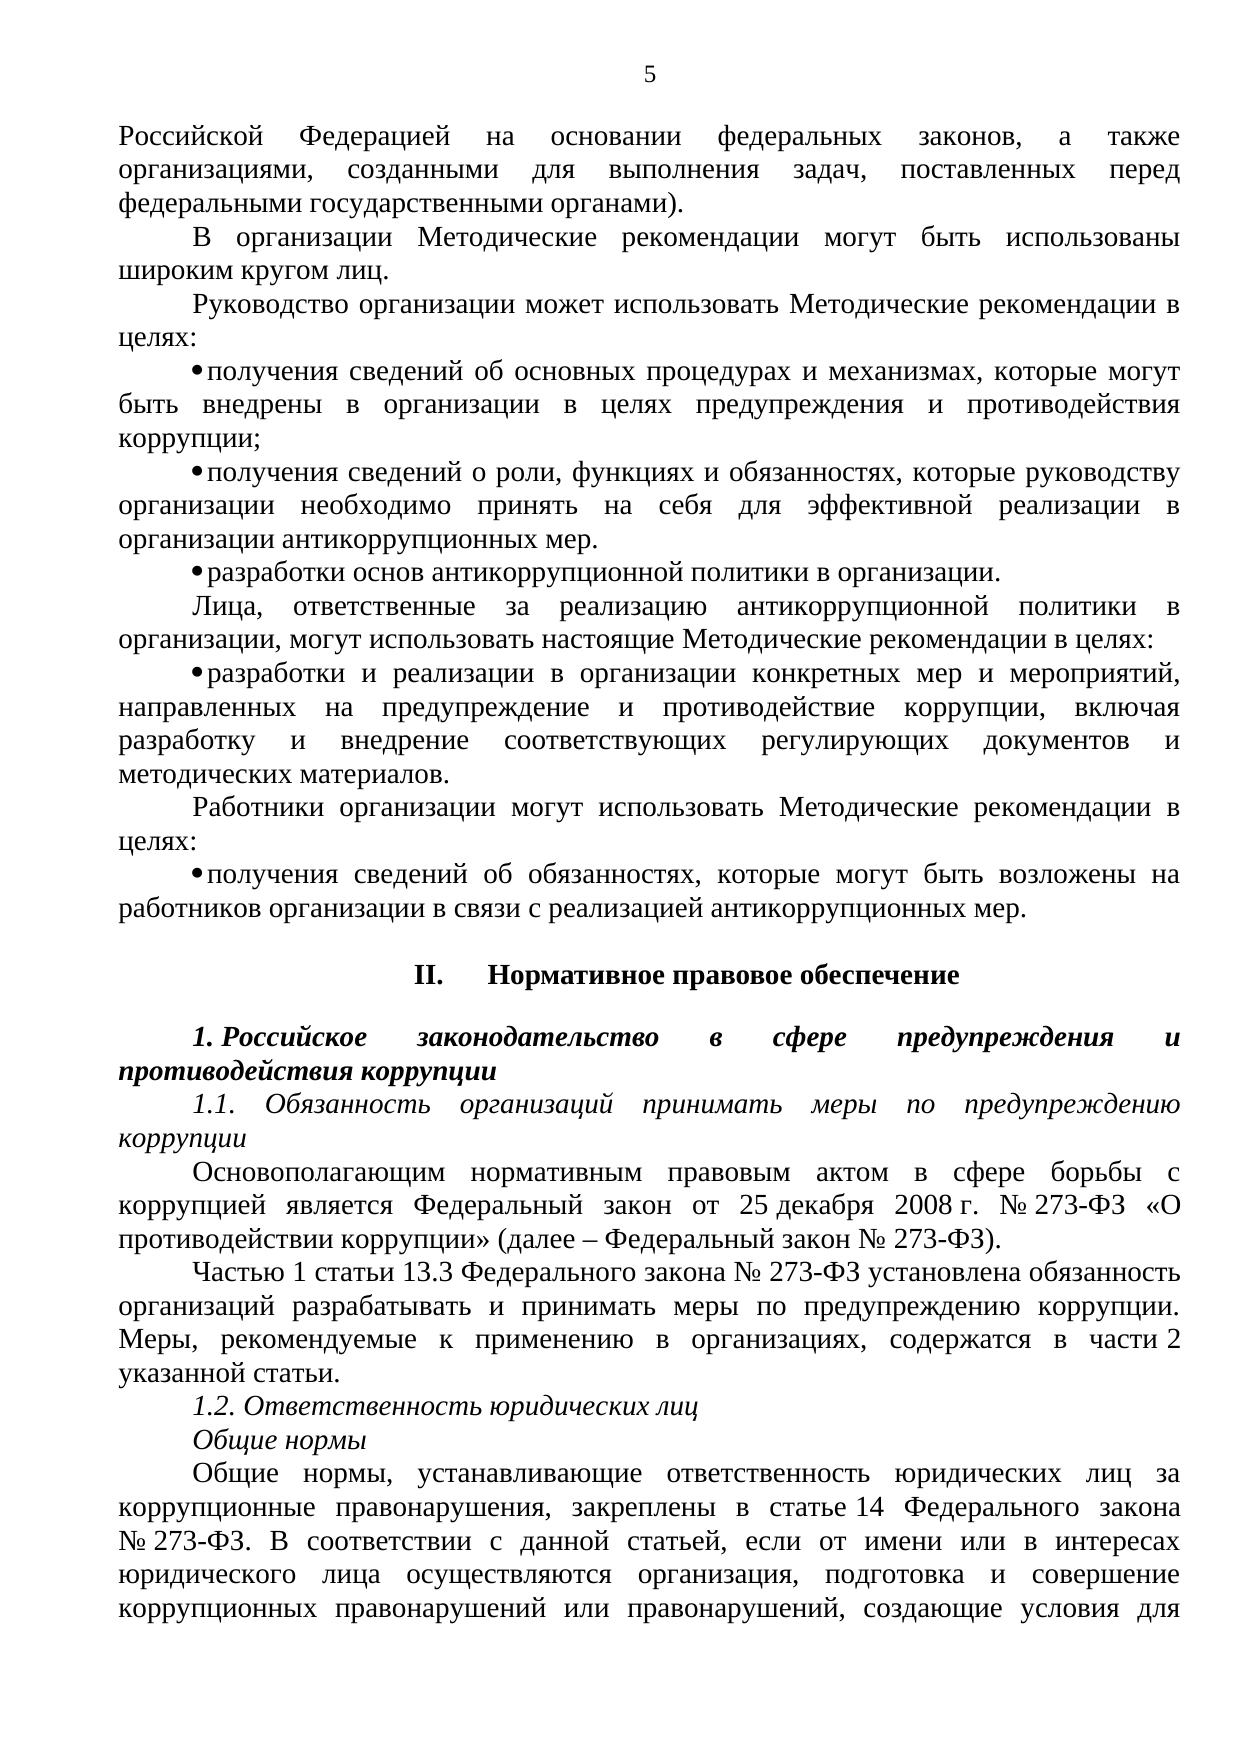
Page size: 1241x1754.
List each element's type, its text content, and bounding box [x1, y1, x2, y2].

subtitle Нормативное правовое обеспечение [118, 957, 1181, 991]
list Общие нормы [118, 1422, 1181, 1456]
list Руководство организации может использовать Методические рекомендации в целях: [118, 286, 1181, 353]
list Частью 1 статьи 13.3 Федерального закона № 273-ФЗ установлена обязанность организаций разрабатывать и принимать меры по предупреждению коррупции. Меры, рекомендуемые к применению в организациях, содержатся в части 2 указанной статьи. [118, 1254, 1181, 1388]
list получения сведений о роли, функциях и обязанностях, которые руководству организации необходимо принять на себя для эффективной реализации в организации антикоррупционных мер. [118, 454, 1181, 554]
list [118, 1456, 1181, 1623]
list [118, 118, 1181, 219]
list получения сведений об основных процедурах и механизмах, которые могут быть внедрены в организации в целях предупреждения и противодействия коррупции; [118, 353, 1181, 454]
list разработки основ антикоррупционной политики в организации. [118, 554, 1181, 588]
list Основополагающим нормативным правовым актом в сфере борьбы с коррупцией является Федеральный закон от 25 декабря . № 273-ФЗ «О противодействии коррупции» (далее – Федеральный закон № 273-ФЗ). [118, 1154, 1181, 1254]
list получения сведений об обязанностях, которые могут быть возложены на работников организации в связи с реализацией антикоррупционных мер. [118, 856, 1181, 924]
list 1.2. Ответственность юридических лиц [118, 1388, 1181, 1422]
text Лица, ответственные за реализацию антикоррупционной политики в организации, могут использовать настоящие Методические рекомендации в целях: [118, 588, 1181, 655]
list В организации Методические рекомендации могут быть использованы широким кругом лиц. [118, 219, 1181, 286]
list разработки и реализации в организации конкретных мер и мероприятий, направленных на предупреждение и противодействие коррупции, включая разработку и внедрение соответствующих регулирующих документов и методических материалов. [118, 655, 1181, 789]
list 1.1. Обязанность организаций принимать меры по предупреждению коррупции [118, 1087, 1181, 1154]
text Работники организации могут использовать Методические рекомендации в целях: [118, 789, 1181, 856]
subtitle 1. Российское законодательство в сфере предупреждения и противодействия коррупции [118, 1019, 1181, 1087]
